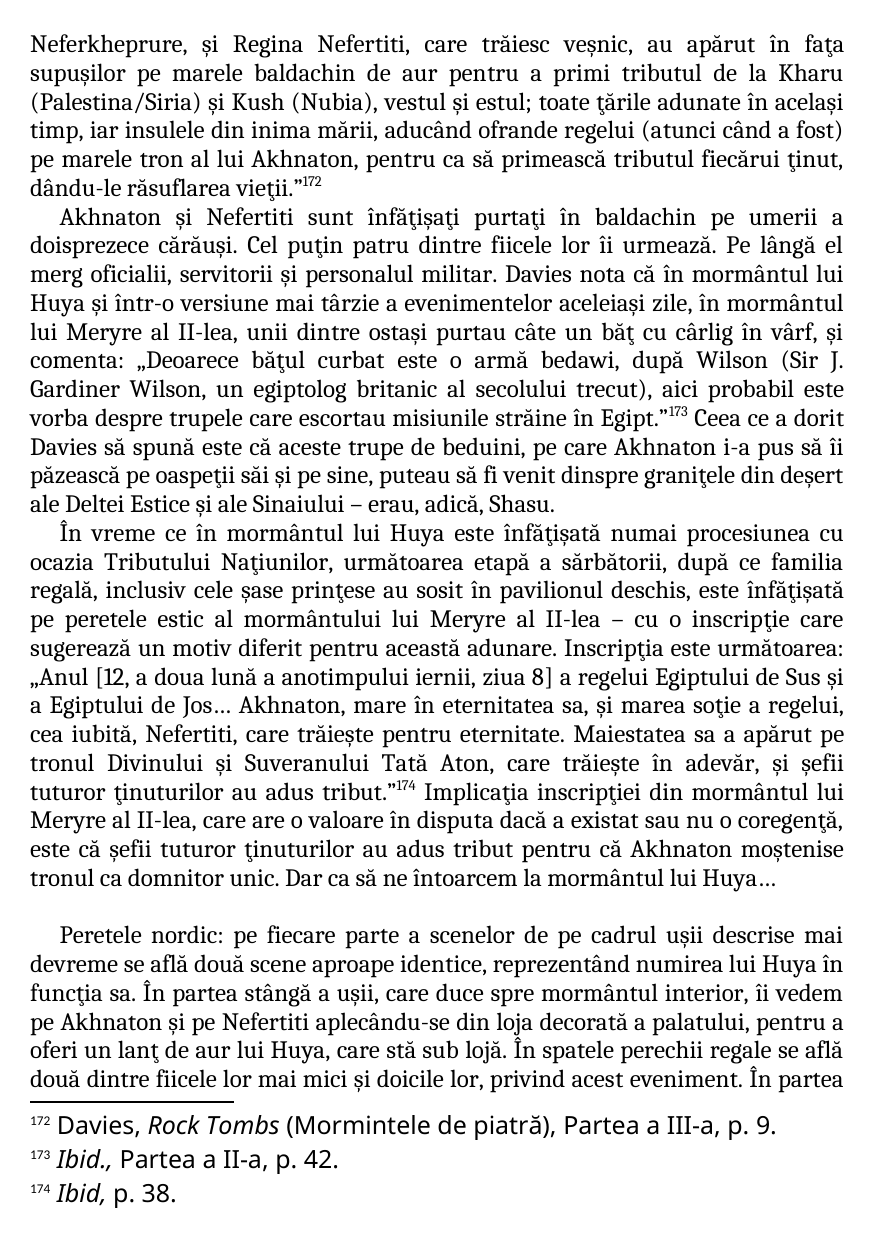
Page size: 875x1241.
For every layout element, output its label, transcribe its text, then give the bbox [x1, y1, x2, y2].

text Akhnaton şi Nefertiti sunt înfăţişaţi purtaţi în baldachin pe umerii a doisprezece cărăuşi. Cel puţin patru dintre fiicele lor îi urmează. Pe lângă el merg oficialii, servitorii şi personalul militar. Davies nota că în mormântul lui Huya şi într-o versiune mai târzie a evenimentelor aceleiaşi zile, în mormântul lui Meryre al II-lea, unii dintre ostaşi purtau câte un băţ cu cârlig în vârf, şi comenta: „Deoarece băţul curbat este o armă bedawi, după Wilson (Sir J. Gardiner Wilson, un egiptolog britanic al secolului trecut), aici probabil este vorba despre trupele care escortau misiunile străine în Egipt.” Ceea ce a dorit Davies să spună este că aceste trupe de beduini, pe care Akhnaton i-a pus să îi păzească pe oaspeţii săi şi pe sine, puteau să fi venit dinspre graniţele din deşert ale Deltei Estice şi ale Sinaiului – erau, adică, Shasu. [30, 202, 844, 519]
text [30, 921, 844, 1094]
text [30, 30, 844, 202]
text În vreme ce în mormântul lui Huya este înfăţişată numai procesiunea cu ocazia Tributului Naţiunilor, următoarea etapă a sărbătorii, după ce familia regală, inclusiv cele şase prinţese au sosit în pavilionul deschis, este înfăţişată pe peretele estic al mormântului lui Meryre al II-lea – cu o inscripţie care sugerează un motiv diferit pentru această adunare. Inscripţia este următoarea: „Anul [12, a doua lună a anotimpului iernii, ziua 8] a regelui Egiptului de Sus şi a Egiptului de Jos… Akhnaton, mare în eternitatea sa, şi marea soţie a regelui, cea iubită, Nefertiti, care trăieşte pentru eternitate. Maiestatea sa a apărut pe tronul Divinului şi Suveranului Tată Aton, care trăieşte în adevăr, şi şefii tuturor ţinuturilor au adus tribut.” Implicaţia inscripţiei din mormântul lui Meryre al II-lea, care are o valoare în disputa dacă a existat sau nu o coregenţă, este că şefii tuturor ţinuturilor au adus tribut pentru că Akhnaton moştenise tronul ca domnitor unic. Dar ca să ne întoarcem la mormântul lui Huya… [30, 519, 844, 892]
